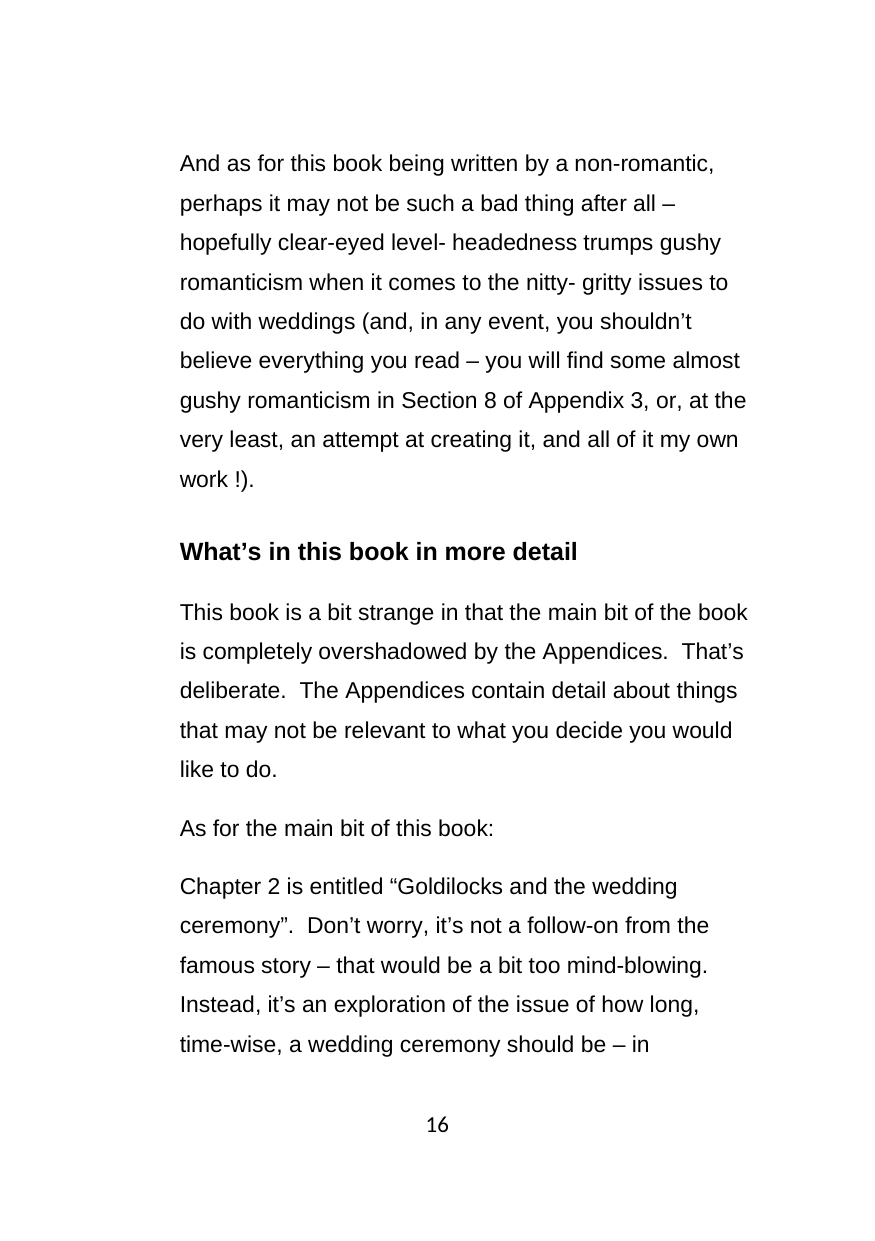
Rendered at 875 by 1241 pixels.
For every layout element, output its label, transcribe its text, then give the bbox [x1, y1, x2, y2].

text And as for this book being written by a non-romantic, perhaps it may not be such a bad thing after all – hopefully clear-eyed level- headedness trumps gushy romanticism when it comes to the nitty- gritty issues to do with weddings (and, in any event, you shouldn’t believe everything you read – you will find some almost gushy romanticism in Section 8 of Appendix 3, or, at the very least, an attempt at creating it, and all of it my own work !). [179, 150, 755, 492]
text This book is a bit strange in that the main bit of the book is completely overshadowed by the Appendices. That’s deliberate. The Appendices contain detail about things that may not be relevant to what you decide you would like to do. [179, 598, 755, 783]
subtitle What’s in this book in more detail [150, 537, 724, 565]
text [179, 873, 755, 1057]
text As for the main bit of this book: [179, 814, 755, 841]
